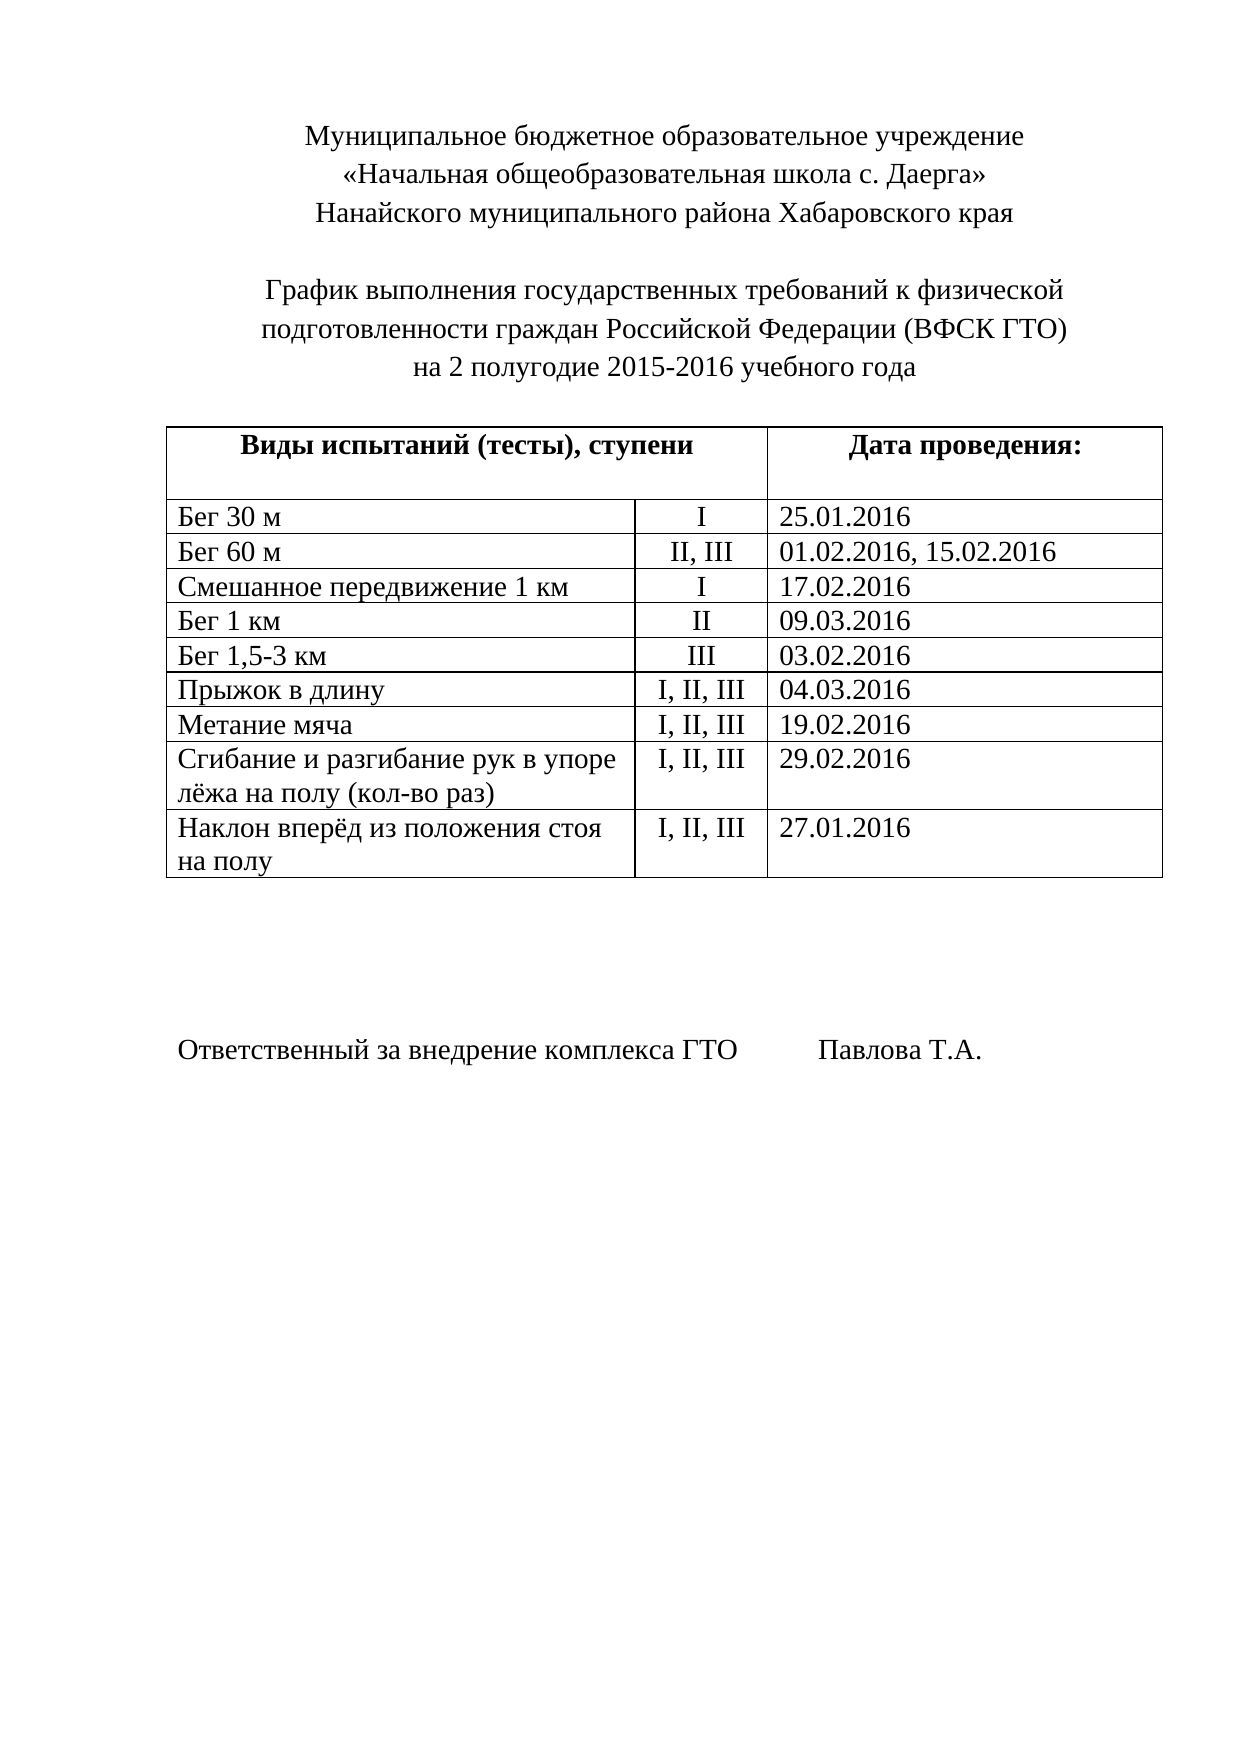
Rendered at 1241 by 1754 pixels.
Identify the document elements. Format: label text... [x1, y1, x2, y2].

table_cell 01.02.2016, 15.02.2016 [768, 534, 1162, 568]
text Нанайского муниципального района Хабаровского края [177, 195, 1152, 229]
table_cell Сгибание и разгибание рук в упоре лёжа на полу (кол-во раз) [167, 742, 634, 809]
text Муниципальное бюджетное образовательное учреждение [177, 118, 1152, 152]
table_cell Наклон вперёд из положения стоя на полу [167, 810, 634, 877]
table_cell I, II, III [636, 810, 767, 877]
table_cell 03.02.2016 [768, 638, 1162, 671]
text График выполнения государственных требований к физической подготовленности граждан Российской Федерации (ВФСК ГТО) [177, 272, 1152, 344]
table_cell I [636, 500, 767, 533]
table_cell 29.02.2016 [768, 742, 1162, 809]
table_cell Бег 1,5-3 км [167, 638, 634, 671]
table_cell II [636, 603, 767, 637]
table_cell Бег 60 м [167, 534, 634, 568]
table_cell I, II, III [636, 673, 767, 706]
table_cell Бег 30 м [167, 500, 634, 533]
text «Начальная общеобразовательная школа с. Даерга» [177, 157, 1152, 190]
text на 2 полугодие 2015-2016 учебного года [177, 349, 1152, 383]
table_cell I, II, III [636, 742, 767, 809]
table_cell 17.02.2016 [768, 569, 1162, 602]
table_cell Метание мяча [167, 707, 634, 741]
text Ответственный за внедрение комплекса ГТО Павлова Т.А. [177, 1032, 1152, 1066]
table_cell 09.03.2016 [768, 603, 1162, 637]
table_cell 19.02.2016 [768, 707, 1162, 741]
table_cell Смешанное передвижение 1 км [167, 569, 634, 602]
table_cell Бег 1 км [167, 603, 634, 637]
table_cell I, II, III [636, 707, 767, 741]
table_cell I [636, 569, 767, 602]
table_header Виды испытаний (тесты), ступени [167, 428, 767, 498]
table_cell III [636, 638, 767, 671]
table_header Дата проведения: [768, 428, 1162, 498]
table_cell Прыжок в длину [167, 673, 634, 706]
table_cell 27.01.2016 [768, 810, 1162, 877]
table_cell 04.03.2016 [768, 673, 1162, 706]
table_cell II, III [636, 534, 767, 568]
table_cell 25.01.2016 [768, 500, 1162, 533]
